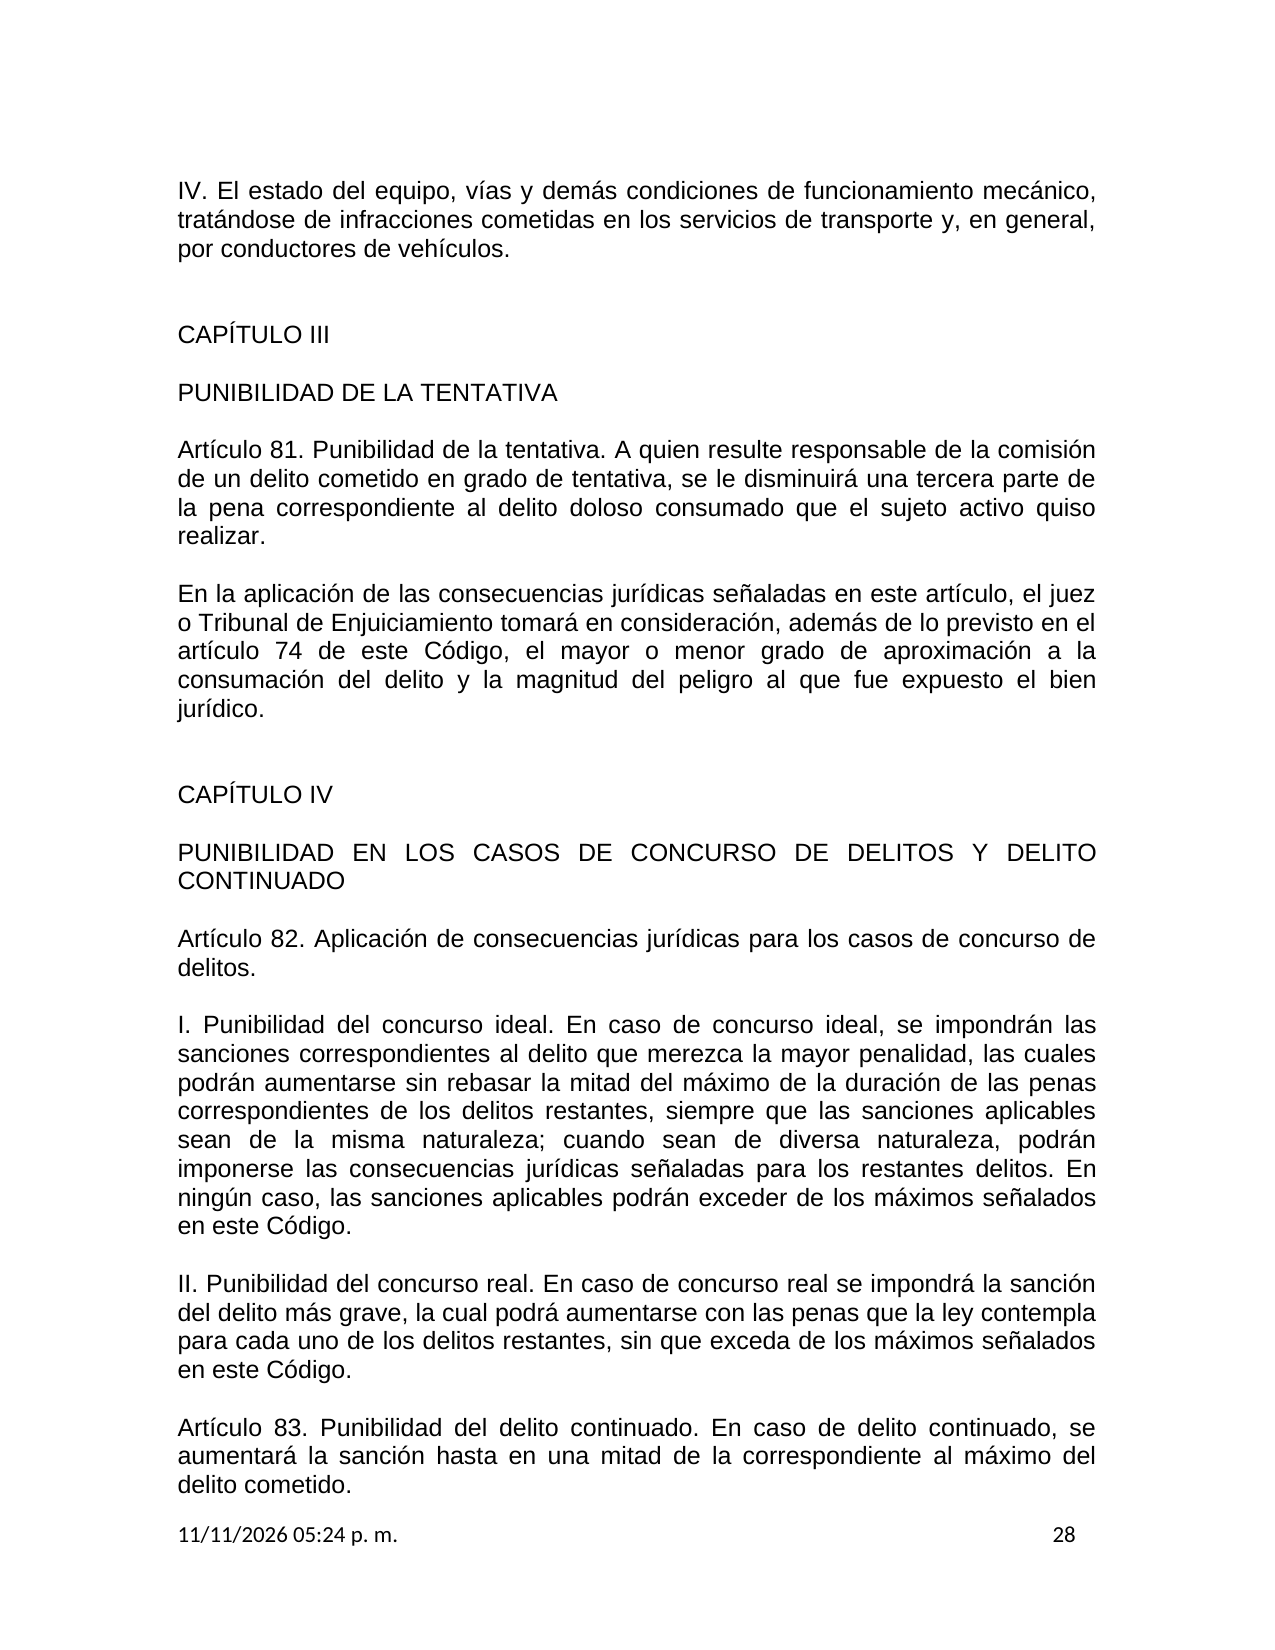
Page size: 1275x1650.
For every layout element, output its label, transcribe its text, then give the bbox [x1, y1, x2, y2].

text En la aplicación de las consecuencias jurídicas señaladas en este artículo, el juez o Tribunal de Enjuiciamiento tomará en consideración, además de lo previsto en el artículo 74 de este Código, el mayor o menor grado de aproximación a la consumación del delito y la magnitud del peligro al que fue expuesto el bien jurídico. [177, 579, 1098, 723]
text Artículo 83. Punibilidad del delito continuado. En caso de delito continuado, se aumentará la sanción hasta en una mitad de la correspondiente al máximo del delito cometido. [177, 1413, 1098, 1499]
text IV. El estado del equipo, vías y demás condiciones de funcionamiento mecánico, tratándose de infracciones cometidas en los servicios de transporte y, en general, por conductores de vehículos. [177, 176, 1098, 263]
text II. Punibilidad del concurso real. En caso de concurso real se impondrá la sanción del delito más grave, la cual podrá aumentarse con las penas que la ley contempla para cada uno de los delitos restantes, sin que exceda de los máximos señalados en este Código. [177, 1269, 1098, 1384]
text PUNIBILIDAD EN LOS CASOS DE CONCURSO DE DELITOS Y DELITO CONTINUADO [177, 838, 1098, 895]
text I. Punibilidad del concurso ideal. En caso de concurso ideal, se impondrán las sanciones correspondientes al delito que merezca la mayor penalidad, las cuales podrán aumentarse sin rebasar la mitad del máximo de la duración de las penas correspondientes de los delitos restantes, siempre que las sanciones aplicables sean de la misma naturaleza; cuando sean de diversa naturaleza, podrán imponerse las consecuencias jurídicas señaladas para los restantes delitos. En ningún caso, las sanciones aplicables podrán exceder de los máximos señalados en este Código. [177, 1010, 1098, 1240]
text CAPÍTULO IV [177, 780, 1098, 809]
text Artículo 82. Aplicación de consecuencias jurídicas para los casos de concurso de delitos. [177, 924, 1098, 981]
text CAPÍTULO III [177, 320, 1098, 349]
text PUNIBILIDAD DE LA TENTATIVA [177, 378, 1098, 406]
text Artículo 81. Punibilidad de la tentativa. A quien resulte responsable de la comisión de un delito cometido en grado de tentativa, se le disminuirá una tercera parte de la pena correspondiente al delito doloso consumado que el sujeto activo quiso realizar. [177, 435, 1098, 550]
